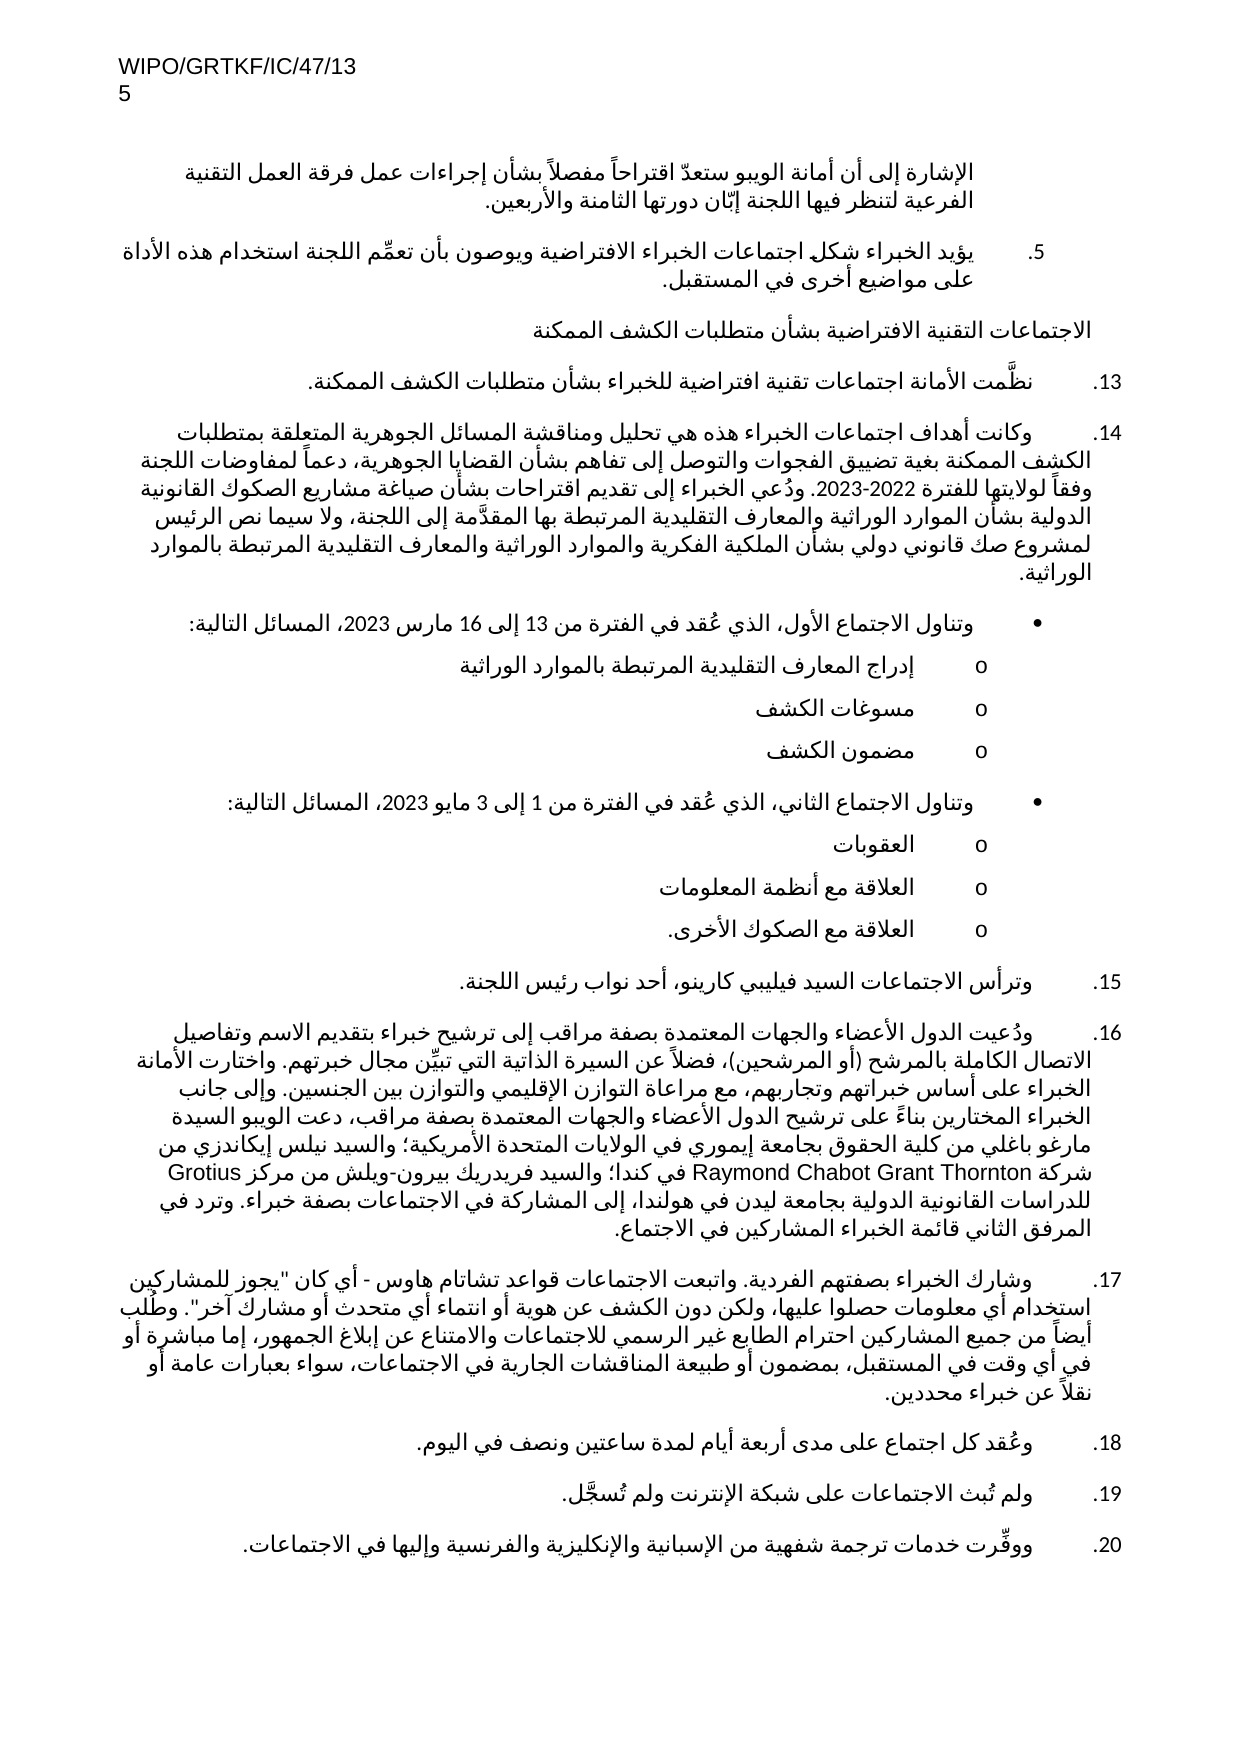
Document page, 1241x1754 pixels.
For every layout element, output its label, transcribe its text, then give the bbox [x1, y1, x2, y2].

list العلاقة مع أنظمة المعلومات [118, 873, 974, 902]
list العقوبات [118, 830, 974, 859]
list يؤيد الخبراء شكل اجتماعات الخبراء الافتراضية ويوصون بأن تعمِّم اللجنة استخدام هذه الأداة على مواضيع أخرى في المستقبل. [118, 237, 1033, 293]
list وتناول الاجتماع الأول، الذي عُقد في الفترة من 13 إلى 16 مارس 2023، المسائل التالية: [118, 609, 1033, 637]
text ولم تُبث الاجتماعات على شبكة الإنترنت ولم تُسجَّل. [118, 1479, 1092, 1507]
list مسوغات الكشف [118, 694, 974, 723]
list إدراج المعارف التقليدية المرتبطة بالموارد الوراثية [118, 651, 974, 680]
text وشارك الخبراء بصفتهم الفردية. واتبعت الاجتماعات قواعد تشاتام هاوس - أي كان "يجوز للمشاركين استخدام أي معلومات حصلوا عليها، ولكن دون الكشف عن هوية أو انتماء أي متحدث أو مشارك آخر". وطُلب أيضاً من جميع المشاركين احترام الطابع غير الرسمي للاجتماعات والامتناع عن إبلاغ الجمهور، إما مباشرة أو في أي وقت في المستقبل، بمضمون أو طبيعة المناقشات الجارية في الاجتماعات، سواء بعبارات عامة أو نقلاً عن خبراء محددين. [118, 1266, 1092, 1406]
text الاجتماعات التقنية الافتراضية بشأن متطلبات الكشف الممكنة [118, 316, 1092, 344]
text نظَّمت الأمانة اجتماعات تقنية افتراضية للخبراء بشأن متطلبات الكشف الممكنة. [118, 367, 1092, 395]
text ووفِّرت خدمات ترجمة شفهية من الإسبانية والإنكليزية والفرنسية وإليها في الاجتماعات. [118, 1530, 1092, 1558]
text وكانت أهداف اجتماعات الخبراء هذه هي تحليل ومناقشة المسائل الجوهرية المتعلقة بمتطلبات الكشف الممكنة بغية تضييق الفجوات والتوصل إلى تفاهم بشأن القضايا الجوهرية، دعماً لمفاوضات اللجنة وفقاً لولايتها للفترة 2022-2023. ودُعي الخبراء إلى تقديم اقتراحات بشأن صياغة مشاريع الصكوك القانونية الدولية بشأن الموارد الوراثية والمعارف التقليدية المرتبطة بها المقدَّمة إلى اللجنة، ولا سيما نص الرئيس لمشروع صك قانوني دولي بشأن الملكية الفكرية والموارد الوراثية والمعارف التقليدية المرتبطة بالموارد الوراثية. [118, 418, 1092, 586]
list وتناول الاجتماع الثاني، الذي عُقد في الفترة من 1 إلى 3 مايو 2023، المسائل التالية: [118, 788, 1033, 816]
list مضمون الكشف [118, 736, 974, 766]
text وترأس الاجتماعات السيد فيليبي كارينو، أحد نواب رئيس اللجنة. [118, 967, 1092, 996]
text ودُعيت الدول الأعضاء والجهات المعتمدة بصفة مراقب إلى ترشيح خبراء بتقديم الاسم وتفاصيل الاتصال الكاملة بالمرشح (أو المرشحين)، فضلاً عن السيرة الذاتية التي تبيِّن مجال خبرتهم. واختارت الأمانة الخبراء على أساس خبراتهم وتجاربهم، مع مراعاة التوازن الإقليمي والتوازن بين الجنسين. وإلى جانب الخبراء المختارين بناءً على ترشيح الدول الأعضاء والجهات المعتمدة بصفة مراقب، دعت الويبو السيدة مارغو باغلي من كلية الحقوق بجامعة إيموري في الولايات المتحدة الأمريكية؛ والسيد نيلس إيكاندزي من شركة Raymond Chabot Grant Thornton في كندا؛ والسيد فريدريك بيرون-ويلش من مركز Grotius للدراسات القانونية الدولية بجامعة ليدن في هولندا، إلى المشاركة في الاجتماعات بصفة خبراء. وترد في المرفق الثاني قائمة الخبراء المشاركين في الاجتماع. [118, 1018, 1092, 1243]
list العلاقة مع الصكوك الأخرى. [118, 915, 974, 944]
text وعُقد كل اجتماع على مدى أربعة أيام لمدة ساعتين ونصف في اليوم. [118, 1428, 1092, 1457]
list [118, 158, 1033, 214]
